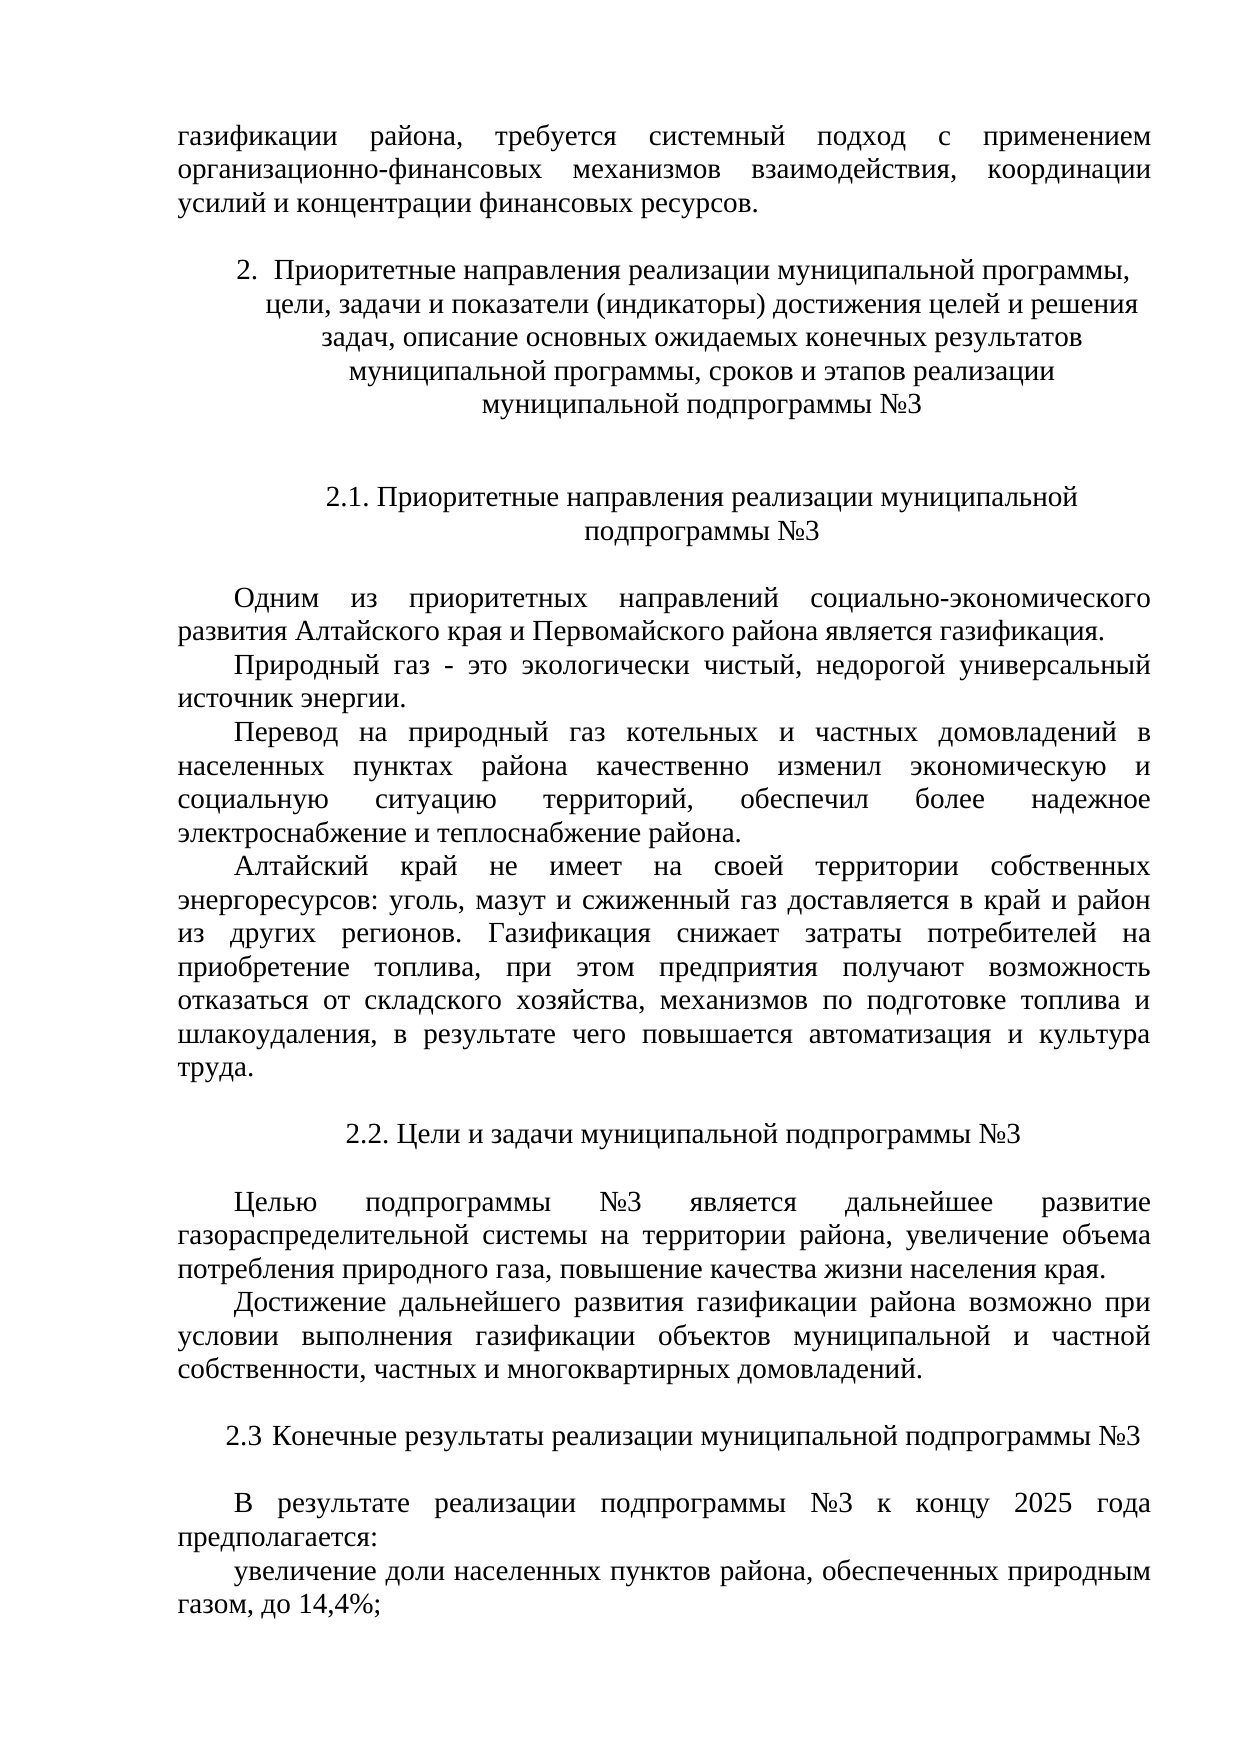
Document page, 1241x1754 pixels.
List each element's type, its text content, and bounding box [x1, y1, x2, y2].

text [177, 118, 1152, 219]
text Перевод на природный газ котельных и частных домовладений в населенных пунктах района качественно изменил экономическую и социальную ситуацию территорий, обеспечил более надежное электроснабжение и теплоснабжение района. [177, 714, 1152, 848]
title Конечные результаты реализации муниципальной подпрограммы №3 [215, 1418, 1152, 1452]
text Достижение дальнейшего развития газификации района возможно при условии выполнения газификации объектов муниципальной и частной собственности, частных и многоквартирных домовладений. [177, 1284, 1152, 1385]
text В результате реализации подпрограммы №3 к концу 2025 года предполагается: [177, 1486, 1152, 1553]
title 2.2. Цели и задачи муниципальной подпрограммы №3 [215, 1117, 1152, 1150]
text Одним из приоритетных направлений социально-экономического развития Алтайского края и Первомайского района является газификация. [177, 580, 1152, 647]
list Приоритетные направления реализации муниципальной программы, цели, задачи и показатели (индикаторы) достижения целей и решения задач, описание основных ожидаемых конечных результатов муниципальной программы, сроков и этапов реализации муниципальной подпрограммы №3 [215, 252, 1152, 420]
text Алтайский край не имеет на своей территории собственных энергоресурсов: уголь, мазут и сжиженный газ доставляется в край и район из других регионов. Газификация снижает затраты потребителей на приобретение топлива, при этом предприятия получают возможность отказаться от складского хозяйства, механизмов по подготовке топлива и шлакоудаления, в результате чего повышается автоматизация и культура труда. [177, 848, 1152, 1083]
text Целью подпрограммы №3 является дальнейшее развитие газораспределительной системы на территории района, увеличение объема потребления природного газа, повышение качества жизни населения края. [177, 1184, 1152, 1284]
text увеличение доли населенных пунктов района, обеспеченных природным газом, до 14,4%; [177, 1553, 1152, 1620]
text Природный газ - это экологически чистый, недорогой универсальный источник энергии. [177, 647, 1152, 714]
title 2.1. Приоритетные направления реализации муниципальной подпрограммы №3 [252, 479, 1152, 546]
